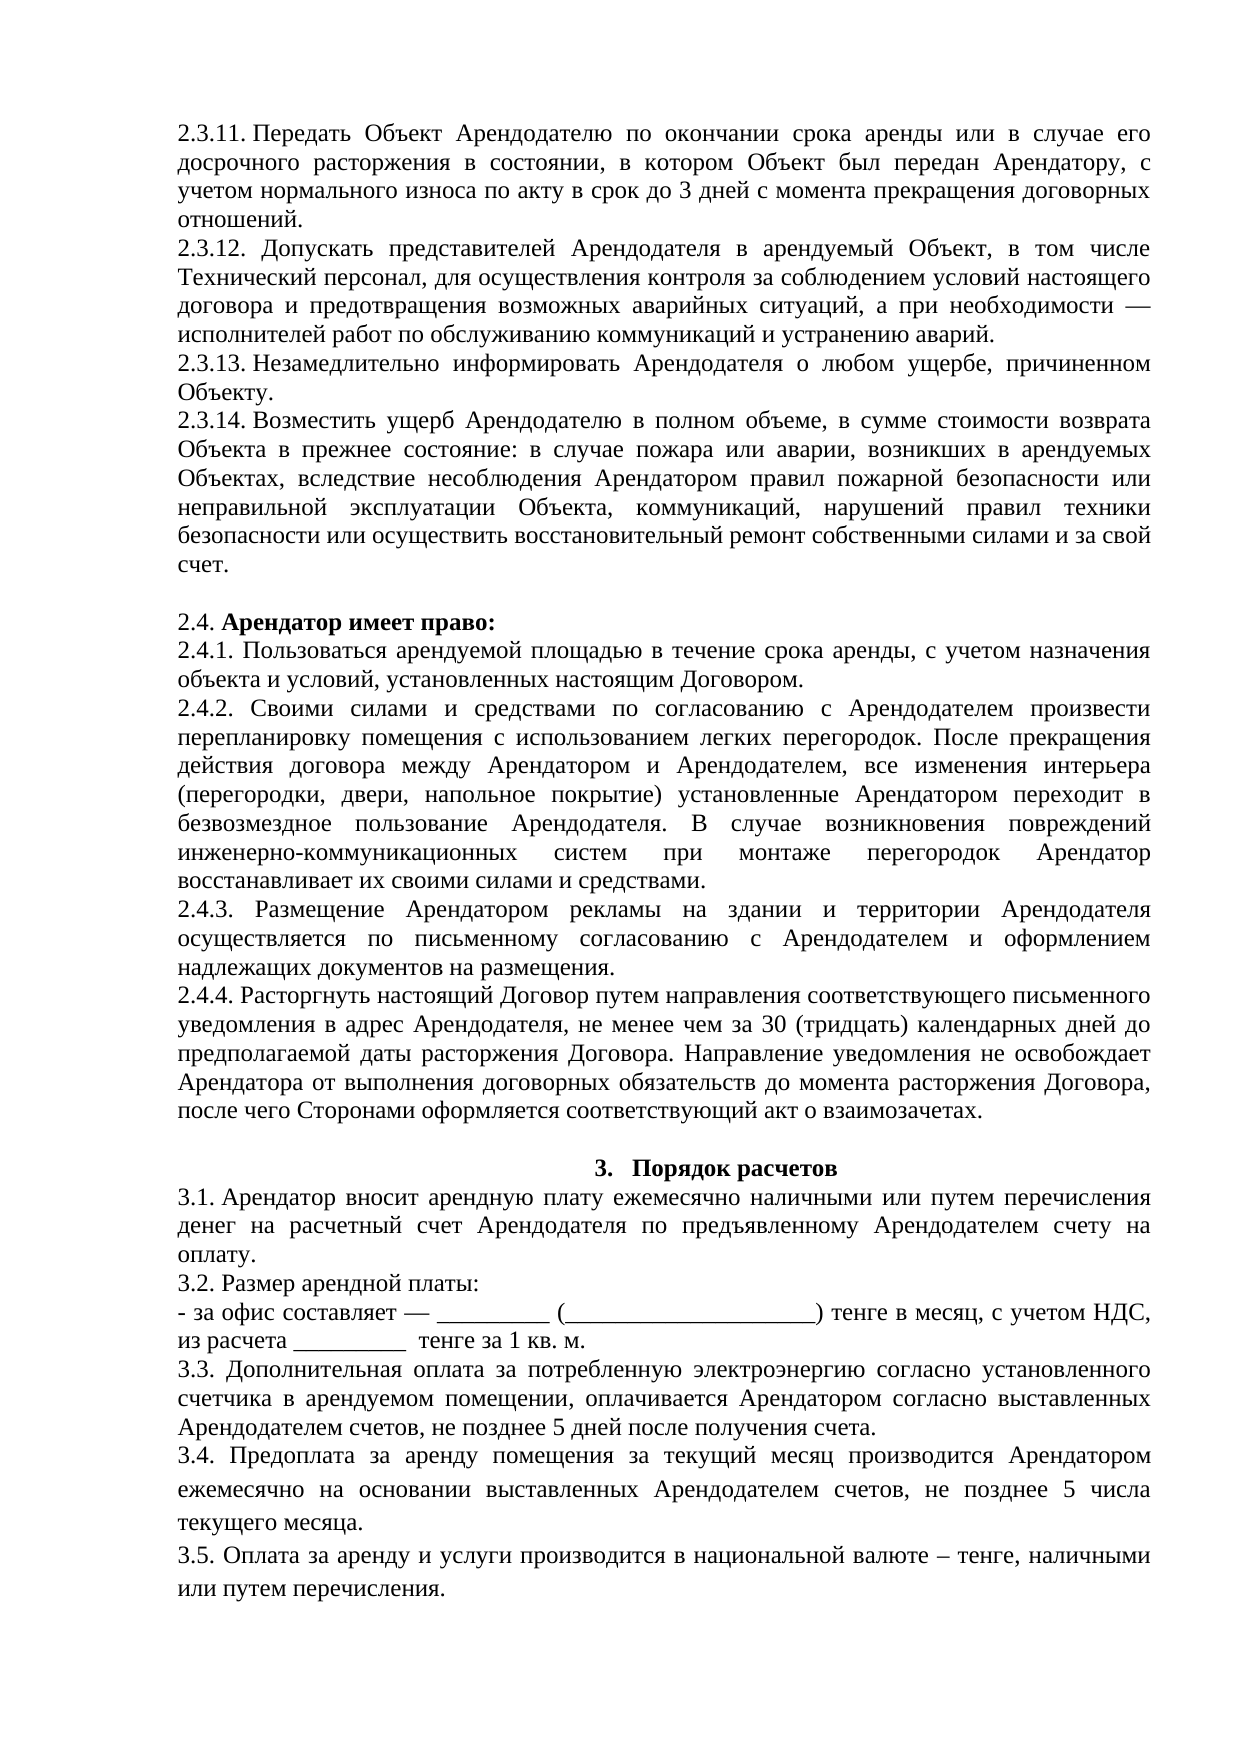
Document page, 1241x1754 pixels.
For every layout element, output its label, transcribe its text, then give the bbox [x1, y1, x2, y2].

text 3.5. Оплата за аренду и услуги производится в национальной валюте – тенге, наличными или путем перечисления. [177, 1540, 1152, 1601]
text 3.3. Дополнительная оплата за потребленную электроэнергию согласно установленного счетчика в арендуемом помещении, оплачивается Арендатором согласно выставленных Арендодателем счетов, не позднее 5 дней после получения счета. [177, 1354, 1152, 1441]
text 2.3.12. Допускать представителей Арендодателя в арендуемый Объект, в том числе Технический персонал, для осуществления контроля за соблюдением условий настоящего договора и предотвращения возможных аварийных ситуаций, а при необходимости — исполнителей работ по обслуживанию коммуникаций и устранению аварий. [177, 233, 1152, 348]
text 2.3.13. Незамедлительно информировать Арендодателя о любом ущербе, причиненном Объекту. [177, 348, 1152, 406]
text 3.1. Арендатор вносит арендную плату ежемесячно наличными или путем перечисления денег на расчетный счет Арендодателя по предъявленному Арендодателем счету на оплату. [177, 1182, 1152, 1268]
text 3.2. Размер арендной платы: [177, 1268, 1152, 1297]
text 2.3.11. Передать Объект Арендодателю по окончании срока аренды или в случае его досрочного расторжения в состоянии, в котором Объект был передан Арендатору, с учетом нормального износа по акту в срок до 3 дней с момента прекращения договорных отношений. [177, 118, 1152, 233]
text 2.4.1. Пользоваться арендуемой площадью в течение срока аренды, с учетом назначения объекта и условий, установленных настоящим Договором. [177, 636, 1152, 693]
text 2.3.14. Возместить ущерб Арендодателю в полном объеме, в сумме стоимости возврата Объекта в прежнее состояние: в случае пожара или аварии, возникших в арендуемых Объектах, вследствие несоблюдения Арендатором правил пожарной безопасности или неправильной эксплуатации Объекта, коммуникаций, нарушений правил техники безопасности или осуществить восстановительный ремонт собственными силами и за свой счет. [177, 406, 1152, 578]
text 2.4.3. Размещение Арендатором рекламы на здании и территории Арендодателя осуществляется по письменному согласованию с Арендодателем и оформлением надлежащих документов на размещения. [177, 894, 1152, 981]
text 2.4. Арендатор имеет право: [177, 607, 1152, 636]
text - за офис составляет — _________ (____________________) тенге в месяц, с учетом НДС, из расчета _________ тенге за 1 кв. м. [177, 1297, 1152, 1354]
text 2.4.2. Своими силами и средствами по согласованию с Арендодателем произвести перепланировку помещения с использованием легких перегородок. После прекращения действия договора между Арендатором и Арендодателем, все изменения интерьера (перегородки, двери, напольное покрытие) установленные Арендатором переходит в безвозмездное пользование Арендодателя. В случае возникновения повреждений инженерно-коммуникационных систем при монтаже перегородок Арендатор восстанавливает их своими силами и средствами. [177, 693, 1152, 894]
list Порядок расчетов [281, 1153, 1152, 1182]
text 3.4. Предоплата за аренду помещения за текущий месяц производится Арендатором ежемесячно на основании выставленных Арендодателем счетов, не позднее 5 числа текущего месяца. [177, 1441, 1152, 1535]
text 2.4.4. Расторгнуть настоящий Договор путем направления соответствующего письменного уведомления в адрес Арендодателя, не менее чем за 30 (тридцать) календарных дней до предполагаемой даты расторжения Договора. Направление уведомления не освобождает Арендатора от выполнения договорных обязательств до момента расторжения Договора, после чего Сторонами оформляется соответствующий акт о взаимозачетах. [177, 981, 1152, 1124]
